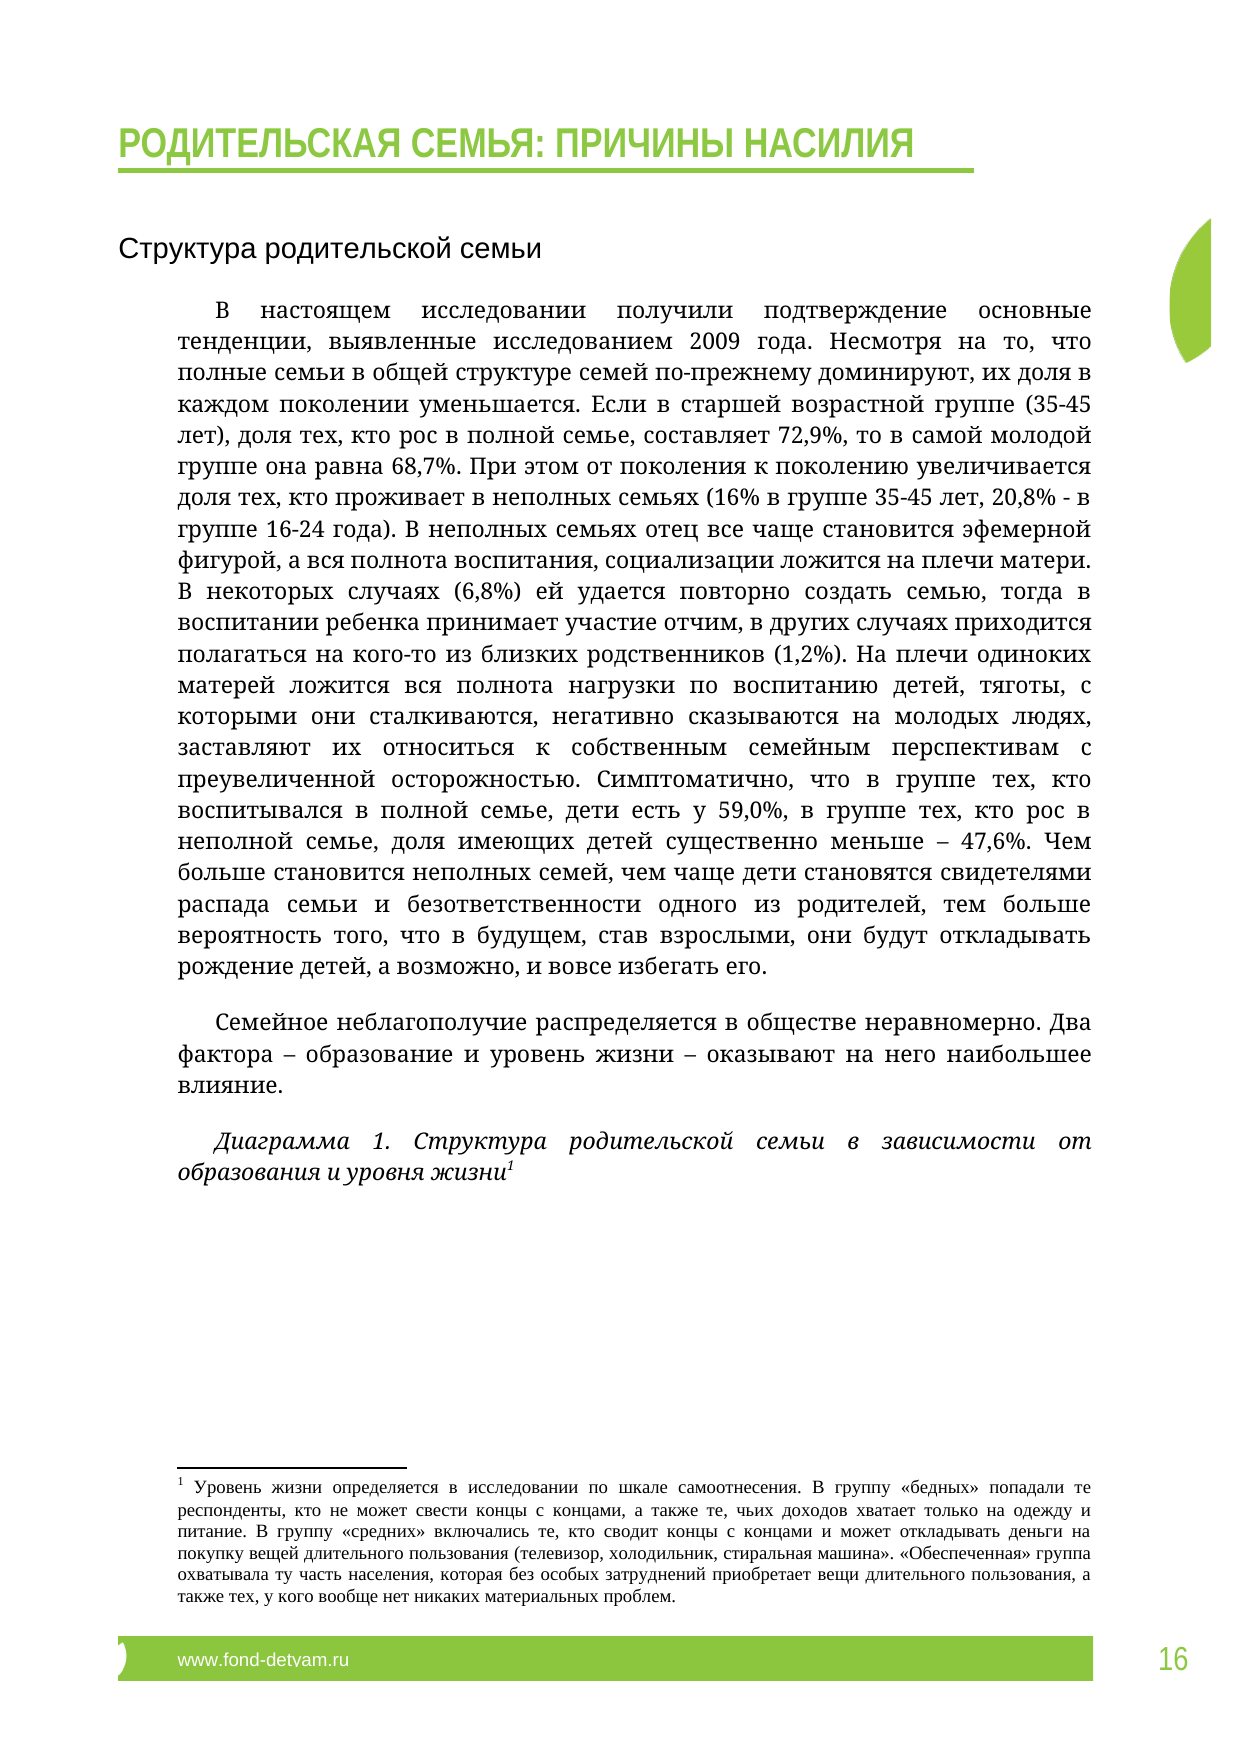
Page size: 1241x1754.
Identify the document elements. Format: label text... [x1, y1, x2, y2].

text В настоящем исследовании получили подтверждение основные тенденции, выявленные исследованием 2009 года. Несмотря на то, что полные семьи в общей структуре семей по-прежнему доминируют, их доля в каждом поколении уменьшается. Если в старшей возрастной группе (35-45 лет), доля тех, кто рос в полной семье, составляет 72,9%, то в самой молодой группе она равна 68,7%. При этом от поколения к поколению увеличивается доля тех, кто проживает в неполных семьях (16% в группе 35-45 лет, 20,8% - в группе 16-24 года). В неполных семьях отец все чаще становится эфемерной фигурой, а вся полнота воспитания, социализации ложится на плечи матери. В некоторых случаях (6,8%) ей удается повторно создать семью, тогда в воспитании ребенка принимает участие отчим, в других случаях приходится полагаться на кого-то из близких родственников (1,2%). На плечи одиноких матерей ложится вся полнота нагрузки по воспитанию детей, тяготы, с которыми они сталкиваются, негативно сказываются на молодых людях, заставляют их относиться к собственным семейным перспективам с преувеличенной осторожностью. Симптоматично, что в группе тех, кто воспитывался в полной семье, дети есть у 59,0%, в группе тех, кто рос в неполной семье, доля имеющих детей существенно меньше – 47,6%. Чем больше становится неполных семей, чем чаще дети становятся свидетелями распада семьи и безответственности одного из родителей, тем больше вероятность того, что в будущем, став взрослыми, они будут откладывать рождение детей, а возможно, и вовсе избегать его. [177, 294, 1092, 981]
subtitle Родительская семья: причины насилия [118, 118, 974, 168]
subtitle Структура родительской семьи [118, 231, 856, 264]
text Диаграмма 1. Структура родительской семьи в зависимости от образования и уровня жизни [177, 1125, 1092, 1187]
text Семейное неблагополучие распределяется в обществе неравномерно. Два фактора – образование и уровень жизни – оказывают на него наибольшее влияние. [177, 1006, 1092, 1100]
picture [1169, 218, 1212, 363]
picture [118, 1636, 1094, 1681]
